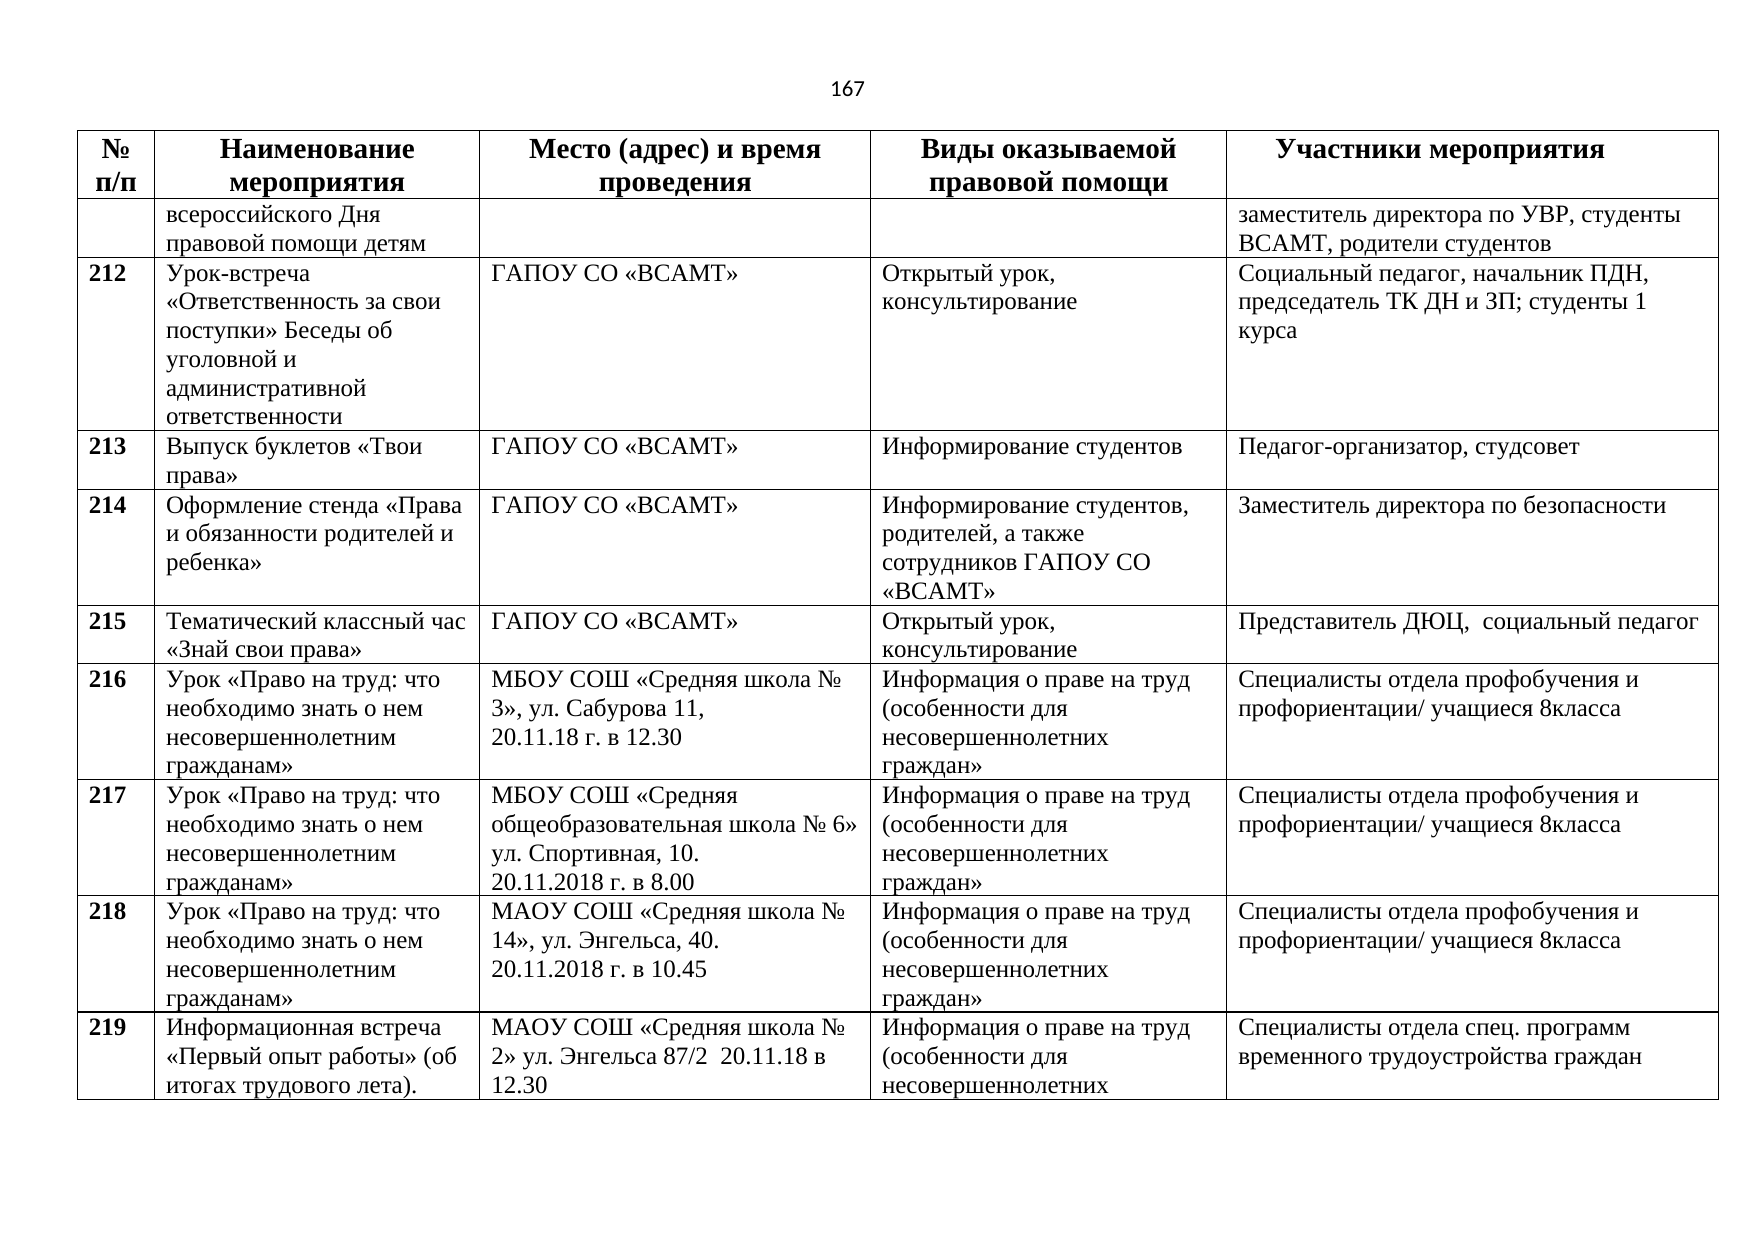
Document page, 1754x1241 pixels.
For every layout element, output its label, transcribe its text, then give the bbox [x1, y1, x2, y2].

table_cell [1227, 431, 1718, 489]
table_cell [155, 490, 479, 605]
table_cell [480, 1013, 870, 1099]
table_header № п/п [78, 131, 154, 198]
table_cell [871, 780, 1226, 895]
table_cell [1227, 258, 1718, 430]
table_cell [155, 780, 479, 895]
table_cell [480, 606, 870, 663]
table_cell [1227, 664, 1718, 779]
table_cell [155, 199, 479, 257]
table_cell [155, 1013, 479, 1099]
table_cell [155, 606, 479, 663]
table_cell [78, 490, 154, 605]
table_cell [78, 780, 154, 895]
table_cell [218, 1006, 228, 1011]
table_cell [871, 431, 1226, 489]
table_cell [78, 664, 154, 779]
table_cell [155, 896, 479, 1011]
table_header Наименование мероприятия [155, 131, 479, 198]
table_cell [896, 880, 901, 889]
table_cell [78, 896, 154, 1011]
table_header Участники мероприятия [1227, 131, 1718, 198]
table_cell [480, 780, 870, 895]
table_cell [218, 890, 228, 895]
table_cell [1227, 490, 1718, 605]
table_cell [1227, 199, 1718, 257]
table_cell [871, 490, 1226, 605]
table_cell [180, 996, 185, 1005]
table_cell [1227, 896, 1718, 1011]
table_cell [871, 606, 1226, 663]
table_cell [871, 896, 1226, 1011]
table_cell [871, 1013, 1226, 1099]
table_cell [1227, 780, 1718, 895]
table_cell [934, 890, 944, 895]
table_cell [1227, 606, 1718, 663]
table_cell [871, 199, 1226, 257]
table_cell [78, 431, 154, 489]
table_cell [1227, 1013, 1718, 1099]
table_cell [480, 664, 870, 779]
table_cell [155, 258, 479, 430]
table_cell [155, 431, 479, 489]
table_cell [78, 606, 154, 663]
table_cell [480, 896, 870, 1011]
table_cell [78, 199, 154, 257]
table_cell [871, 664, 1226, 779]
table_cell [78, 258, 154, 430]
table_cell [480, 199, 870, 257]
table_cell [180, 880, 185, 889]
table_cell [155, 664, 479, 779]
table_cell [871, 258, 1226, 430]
table_header Место (адрес) и время проведения [480, 131, 870, 198]
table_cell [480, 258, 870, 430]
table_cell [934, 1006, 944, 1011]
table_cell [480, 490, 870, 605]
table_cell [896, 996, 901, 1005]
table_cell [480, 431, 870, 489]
table_header Виды оказываемой правовой помощи [871, 131, 1226, 198]
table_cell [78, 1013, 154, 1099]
